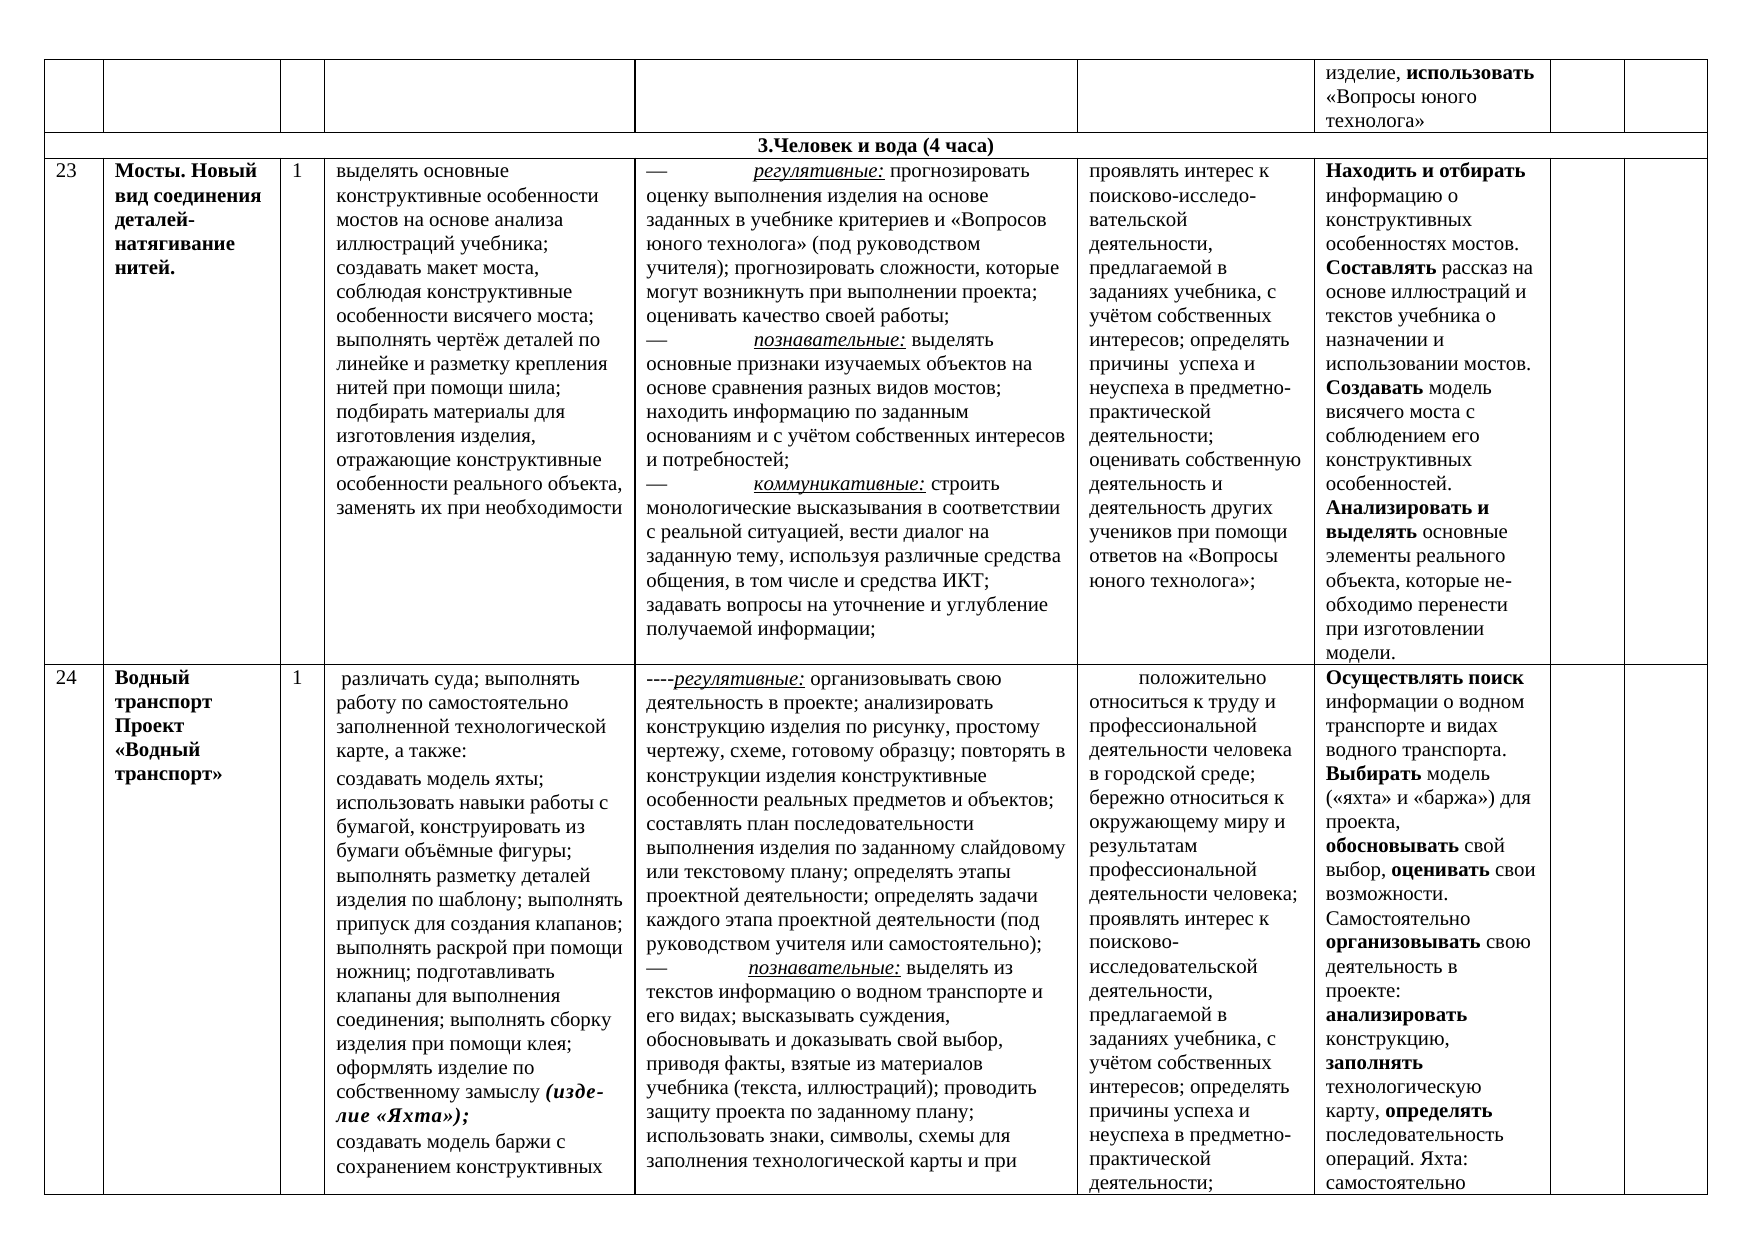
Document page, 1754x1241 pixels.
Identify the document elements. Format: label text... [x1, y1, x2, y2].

table_cell [1551, 60, 1624, 132]
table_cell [1315, 665, 1550, 1194]
table_cell Находить и отбирать информацию о конструктивных особенностях мостов. Составлять рассказ на основе иллюстраций и текстов учебника о назначении и использовании мостов. Создавать модель висячего моста с соблюдением его конструктивных особенностей. Анализировать и выделять основные элементы реального объекта, которые необходимо перенести при изготовлении модели. [1315, 159, 1550, 664]
table_cell 23 [45, 159, 103, 664]
table_cell проявлять интерес к поисково-исследовательской деятельности, предлагаемой в заданиях учебника, с учётом собственных интересов; определять причины успеха и неуспеха в предметно-практической деятельности; оценивать собственную деятельность и деятельность других учеников при помощи ответов на «Вопросы юного технолога»; [1078, 159, 1314, 664]
table_cell 24 [45, 665, 103, 1194]
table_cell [325, 60, 634, 132]
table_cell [325, 665, 634, 1194]
table_cell Мосты. Новый вид соединения деталей- натягивание нитей. [104, 159, 280, 664]
table_cell [1551, 159, 1624, 664]
table_cell 22 [45, 60, 103, 132]
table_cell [1078, 665, 1314, 1194]
table_cell 1 [281, 60, 324, 132]
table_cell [636, 60, 1077, 132]
table_cell [1625, 665, 1707, 1194]
table_cell 3.Человек и вода (4 часа) [45, 133, 1707, 157]
table_cell выделять основные конструктивные особенности мостов на основе анализа иллюстраций учебника; создавать макет моста, соблюдая конструктивные особенности висячего моста; выполнять чертёж деталей по линейке и разметку крепления нитей при помощи шила; подбирать материалы для изготовления изделия, отражающие конструктивные особенности реального объекта, заменять их при необходимости [325, 159, 634, 664]
table_cell 1 [281, 665, 324, 1194]
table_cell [104, 665, 280, 1194]
table_cell [1625, 60, 1707, 132]
table_cell [1551, 665, 1624, 1194]
table_cell 1 [281, 159, 324, 664]
table_cell регулятивные: прогнозировать оценку выполнения изделия на основе заданных в учебнике критериев и «Вопросов юного технолога» (под руководством учителя); прогнозировать сложности, которые могут возникнуть при выполнении проекта; оценивать качество своей работы; познавательные: выделять основные признаки изучаемых объектов на основе сравнения разных видов мостов; находить информацию по заданным основаниям и с учётом собственных интересов и потребностей; коммуникативные: строить монологические высказывания в соответствии с реальной ситуацией, вести диалог на заданную тему, используя различные средства общения, в том числе и средства ИКТ; задавать вопросы на уточнение и углубление получаемой информации; [636, 159, 1077, 664]
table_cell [636, 665, 1077, 1194]
table_cell [1625, 159, 1707, 664]
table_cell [104, 60, 280, 132]
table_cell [1078, 60, 1314, 132]
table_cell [1315, 60, 1550, 132]
